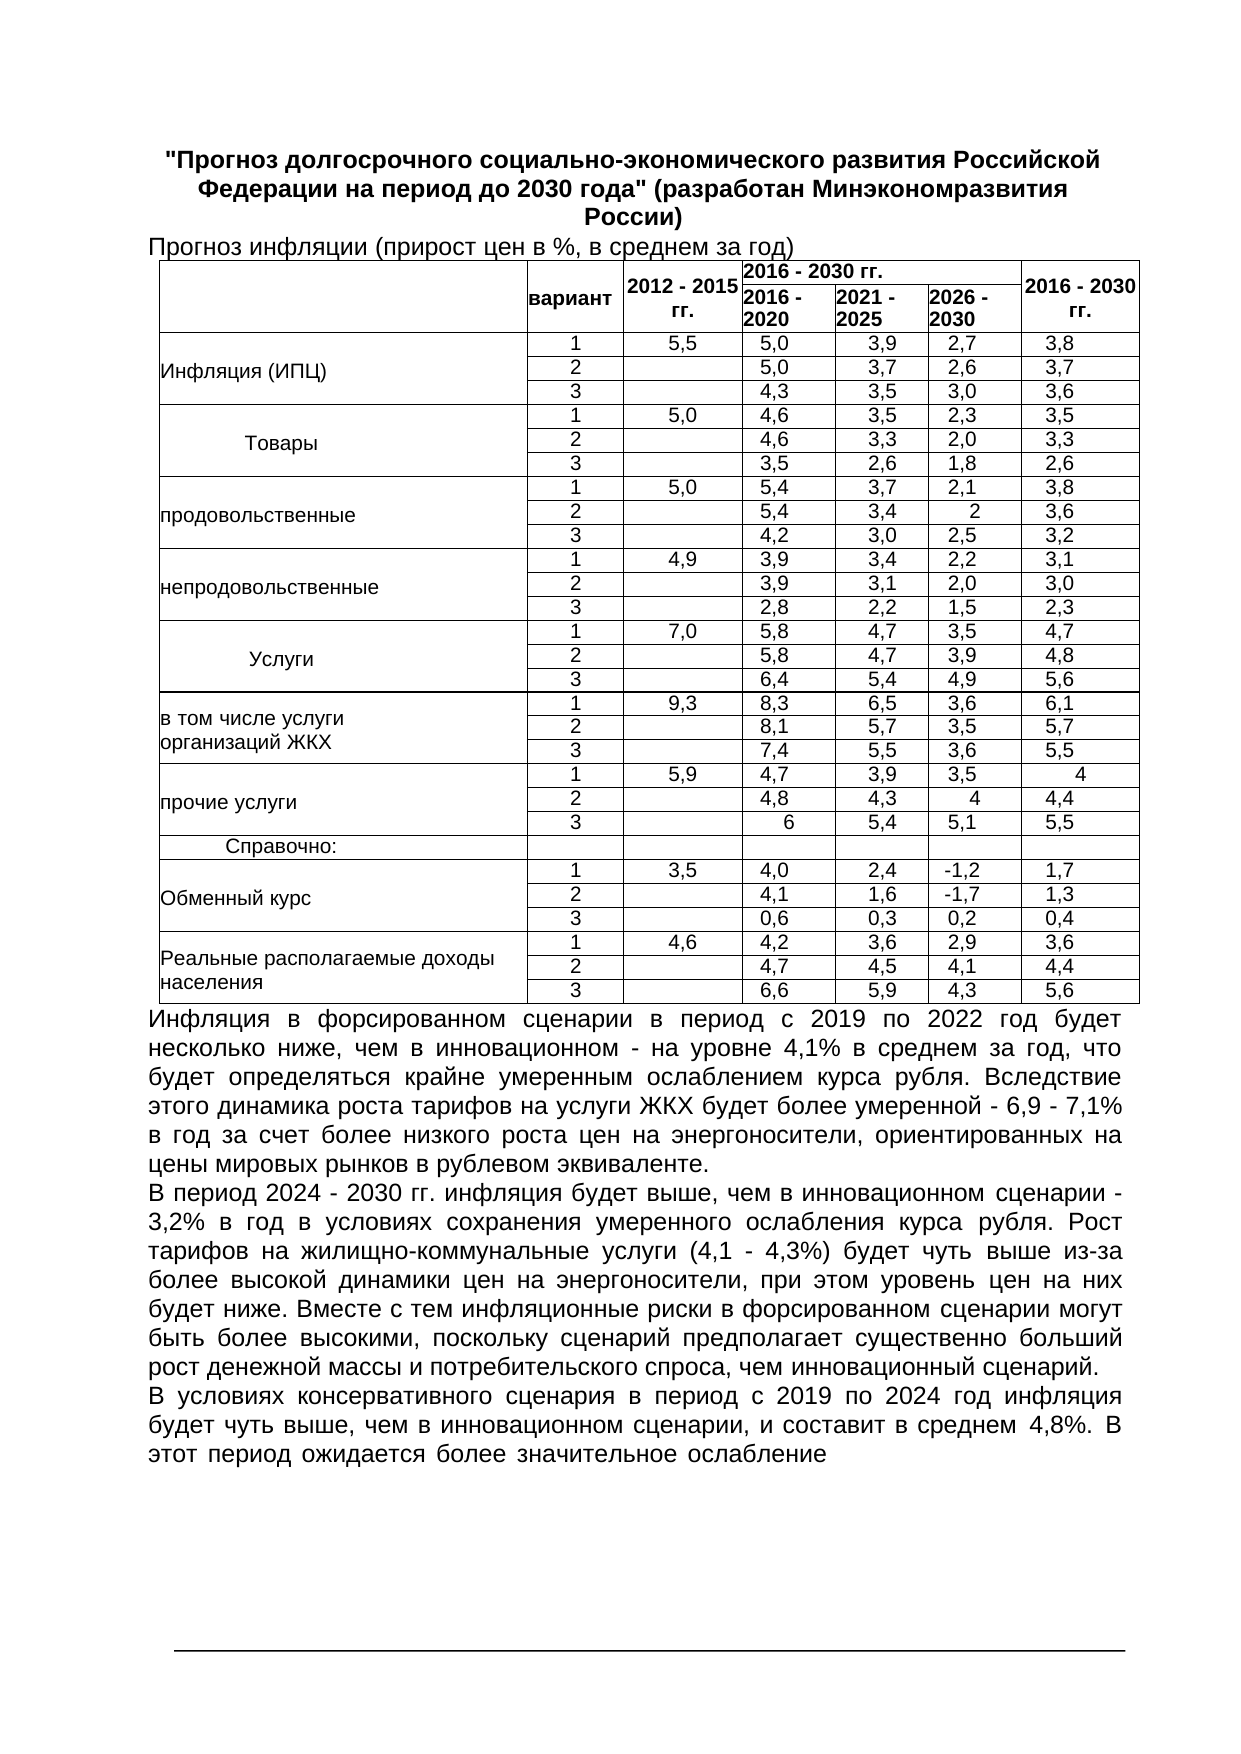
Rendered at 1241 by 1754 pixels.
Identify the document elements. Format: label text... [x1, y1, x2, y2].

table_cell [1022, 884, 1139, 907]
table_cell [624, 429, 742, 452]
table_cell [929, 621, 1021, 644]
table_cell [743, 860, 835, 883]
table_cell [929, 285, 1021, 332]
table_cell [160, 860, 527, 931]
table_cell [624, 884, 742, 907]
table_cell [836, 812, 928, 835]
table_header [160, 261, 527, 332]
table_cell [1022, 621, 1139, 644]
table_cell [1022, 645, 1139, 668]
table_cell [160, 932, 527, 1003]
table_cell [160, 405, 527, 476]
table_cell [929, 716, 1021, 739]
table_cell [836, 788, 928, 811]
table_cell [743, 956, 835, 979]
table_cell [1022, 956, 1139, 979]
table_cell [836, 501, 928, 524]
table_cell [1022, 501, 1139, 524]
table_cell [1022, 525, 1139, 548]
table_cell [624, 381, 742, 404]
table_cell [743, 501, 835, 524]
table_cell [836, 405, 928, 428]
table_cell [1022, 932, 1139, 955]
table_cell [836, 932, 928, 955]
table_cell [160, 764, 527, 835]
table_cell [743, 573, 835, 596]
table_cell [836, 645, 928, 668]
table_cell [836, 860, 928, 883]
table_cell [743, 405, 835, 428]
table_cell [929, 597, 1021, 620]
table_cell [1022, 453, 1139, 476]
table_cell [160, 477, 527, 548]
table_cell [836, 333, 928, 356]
text В период 2024 - 2030 гг. инфляция будет выше, чем в инновационном сценарии - 3,2% в год в условиях сохранения умеренного ослабления курса рубля. Рост тарифов на жилищно-коммунальные услуги (4,1 - 4,3%) будет чуть выше из-за более высокой динамики цен на энергоносители, при этом уровень цен на них будет ниже. Вместе с тем инфляционные риски в форсированном сценарии могут быть более высокими, поскольку сценарий предполагает существенно больший рост денежной массы и потребительского спроса, чем инновационный сценарий. [148, 1178, 1123, 1381]
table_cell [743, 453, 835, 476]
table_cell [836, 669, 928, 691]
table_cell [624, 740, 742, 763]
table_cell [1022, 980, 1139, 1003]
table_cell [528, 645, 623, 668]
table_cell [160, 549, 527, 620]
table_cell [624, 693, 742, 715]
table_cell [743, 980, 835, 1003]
text России) [148, 202, 1119, 231]
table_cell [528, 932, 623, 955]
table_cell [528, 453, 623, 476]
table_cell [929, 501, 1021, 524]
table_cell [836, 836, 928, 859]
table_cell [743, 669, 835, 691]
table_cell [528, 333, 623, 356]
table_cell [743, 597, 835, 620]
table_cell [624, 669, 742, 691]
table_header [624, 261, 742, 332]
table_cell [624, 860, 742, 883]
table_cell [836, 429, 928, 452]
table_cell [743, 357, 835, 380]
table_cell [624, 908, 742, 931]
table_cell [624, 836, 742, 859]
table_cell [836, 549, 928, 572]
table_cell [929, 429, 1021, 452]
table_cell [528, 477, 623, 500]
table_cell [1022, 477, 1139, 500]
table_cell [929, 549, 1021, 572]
text В условиях консервативного сценария в период с 2019 по 2024 год инфляция будет чуть выше, чем в инновационном сценарии, и составит в среднем 4,8%. В этот период ожидается более значительное ослабление [148, 1381, 1122, 1467]
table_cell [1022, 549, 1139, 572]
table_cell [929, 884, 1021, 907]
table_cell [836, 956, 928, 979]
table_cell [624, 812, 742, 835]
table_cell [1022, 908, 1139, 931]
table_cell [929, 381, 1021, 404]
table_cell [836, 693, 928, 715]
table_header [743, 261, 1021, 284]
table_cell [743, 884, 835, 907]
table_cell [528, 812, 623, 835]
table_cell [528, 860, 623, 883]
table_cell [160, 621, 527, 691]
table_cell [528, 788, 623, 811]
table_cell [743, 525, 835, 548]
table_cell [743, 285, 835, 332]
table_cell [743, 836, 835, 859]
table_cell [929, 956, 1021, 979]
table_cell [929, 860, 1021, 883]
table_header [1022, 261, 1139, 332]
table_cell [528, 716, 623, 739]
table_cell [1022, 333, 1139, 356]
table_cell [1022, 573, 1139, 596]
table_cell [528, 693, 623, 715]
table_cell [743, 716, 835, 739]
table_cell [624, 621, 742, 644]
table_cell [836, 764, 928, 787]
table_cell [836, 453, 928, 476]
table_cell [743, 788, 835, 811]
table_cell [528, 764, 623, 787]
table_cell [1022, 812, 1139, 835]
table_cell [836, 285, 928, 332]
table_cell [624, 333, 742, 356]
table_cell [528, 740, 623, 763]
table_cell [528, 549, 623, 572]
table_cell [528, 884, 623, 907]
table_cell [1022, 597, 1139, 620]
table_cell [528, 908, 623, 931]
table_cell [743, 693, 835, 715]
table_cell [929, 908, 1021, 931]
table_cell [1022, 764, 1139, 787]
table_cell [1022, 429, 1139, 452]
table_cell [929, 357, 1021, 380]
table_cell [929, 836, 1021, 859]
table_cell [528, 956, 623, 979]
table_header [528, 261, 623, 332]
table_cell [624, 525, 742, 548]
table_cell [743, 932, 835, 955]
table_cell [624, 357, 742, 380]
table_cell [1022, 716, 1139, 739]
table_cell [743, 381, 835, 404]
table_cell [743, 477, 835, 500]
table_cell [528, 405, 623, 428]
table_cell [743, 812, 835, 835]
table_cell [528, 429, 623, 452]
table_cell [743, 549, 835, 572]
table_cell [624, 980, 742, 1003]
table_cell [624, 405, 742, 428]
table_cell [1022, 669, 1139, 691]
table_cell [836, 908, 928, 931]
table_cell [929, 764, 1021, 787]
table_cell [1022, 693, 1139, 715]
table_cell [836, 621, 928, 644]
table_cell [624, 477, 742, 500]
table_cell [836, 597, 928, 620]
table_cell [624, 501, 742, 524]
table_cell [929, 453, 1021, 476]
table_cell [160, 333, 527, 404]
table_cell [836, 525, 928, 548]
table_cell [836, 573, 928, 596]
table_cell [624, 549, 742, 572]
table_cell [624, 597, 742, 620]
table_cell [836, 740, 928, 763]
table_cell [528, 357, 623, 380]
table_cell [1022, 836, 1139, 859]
text Прогноз инфляции (прирост цен в %, в среднем за год) [148, 232, 1153, 260]
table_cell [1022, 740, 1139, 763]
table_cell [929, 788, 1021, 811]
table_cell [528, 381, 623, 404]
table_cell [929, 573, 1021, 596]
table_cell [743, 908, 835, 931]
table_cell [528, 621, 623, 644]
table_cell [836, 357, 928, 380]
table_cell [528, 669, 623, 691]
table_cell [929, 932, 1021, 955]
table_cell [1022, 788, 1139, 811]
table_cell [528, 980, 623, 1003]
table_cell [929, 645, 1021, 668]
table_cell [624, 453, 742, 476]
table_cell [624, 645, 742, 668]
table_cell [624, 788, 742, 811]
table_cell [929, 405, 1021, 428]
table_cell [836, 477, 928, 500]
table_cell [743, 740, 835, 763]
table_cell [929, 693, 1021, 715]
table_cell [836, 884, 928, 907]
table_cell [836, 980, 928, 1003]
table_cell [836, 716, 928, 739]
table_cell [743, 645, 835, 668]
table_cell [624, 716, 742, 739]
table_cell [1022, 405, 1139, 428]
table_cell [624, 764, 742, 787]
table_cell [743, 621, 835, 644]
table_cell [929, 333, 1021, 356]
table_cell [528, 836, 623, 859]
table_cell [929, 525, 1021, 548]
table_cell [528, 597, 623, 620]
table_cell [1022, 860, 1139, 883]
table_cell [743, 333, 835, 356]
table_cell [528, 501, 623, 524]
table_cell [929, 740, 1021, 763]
text "Прогноз долгосрочного социально-экономического развития Российской Федерации на период до 2030 года" (разработан Минэкономразвития [148, 145, 1118, 202]
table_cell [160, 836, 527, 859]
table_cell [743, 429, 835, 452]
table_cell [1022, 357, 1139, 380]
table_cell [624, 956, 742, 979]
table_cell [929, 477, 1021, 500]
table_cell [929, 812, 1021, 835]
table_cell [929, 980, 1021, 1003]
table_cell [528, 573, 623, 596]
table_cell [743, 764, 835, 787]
text Инфляция в форсированном сценарии в период с 2019 по 2022 год будет несколько ниже, чем в инновационном - на уровне 4,1% в среднем за год, что будет определяться крайне умеренным ослаблением курса рубля. Вследствие этого динамика роста тарифов на услуги ЖКХ будет более умеренной - 6,9 - 7,1% в год за счет более низкого роста цен на энергоносители, ориентированных на цены мировых рынков в рублевом эквиваленте. [148, 1004, 1123, 1178]
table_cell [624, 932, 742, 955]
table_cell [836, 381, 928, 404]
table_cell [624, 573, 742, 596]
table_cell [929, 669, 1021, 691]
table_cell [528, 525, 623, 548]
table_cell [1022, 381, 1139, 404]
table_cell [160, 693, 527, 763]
